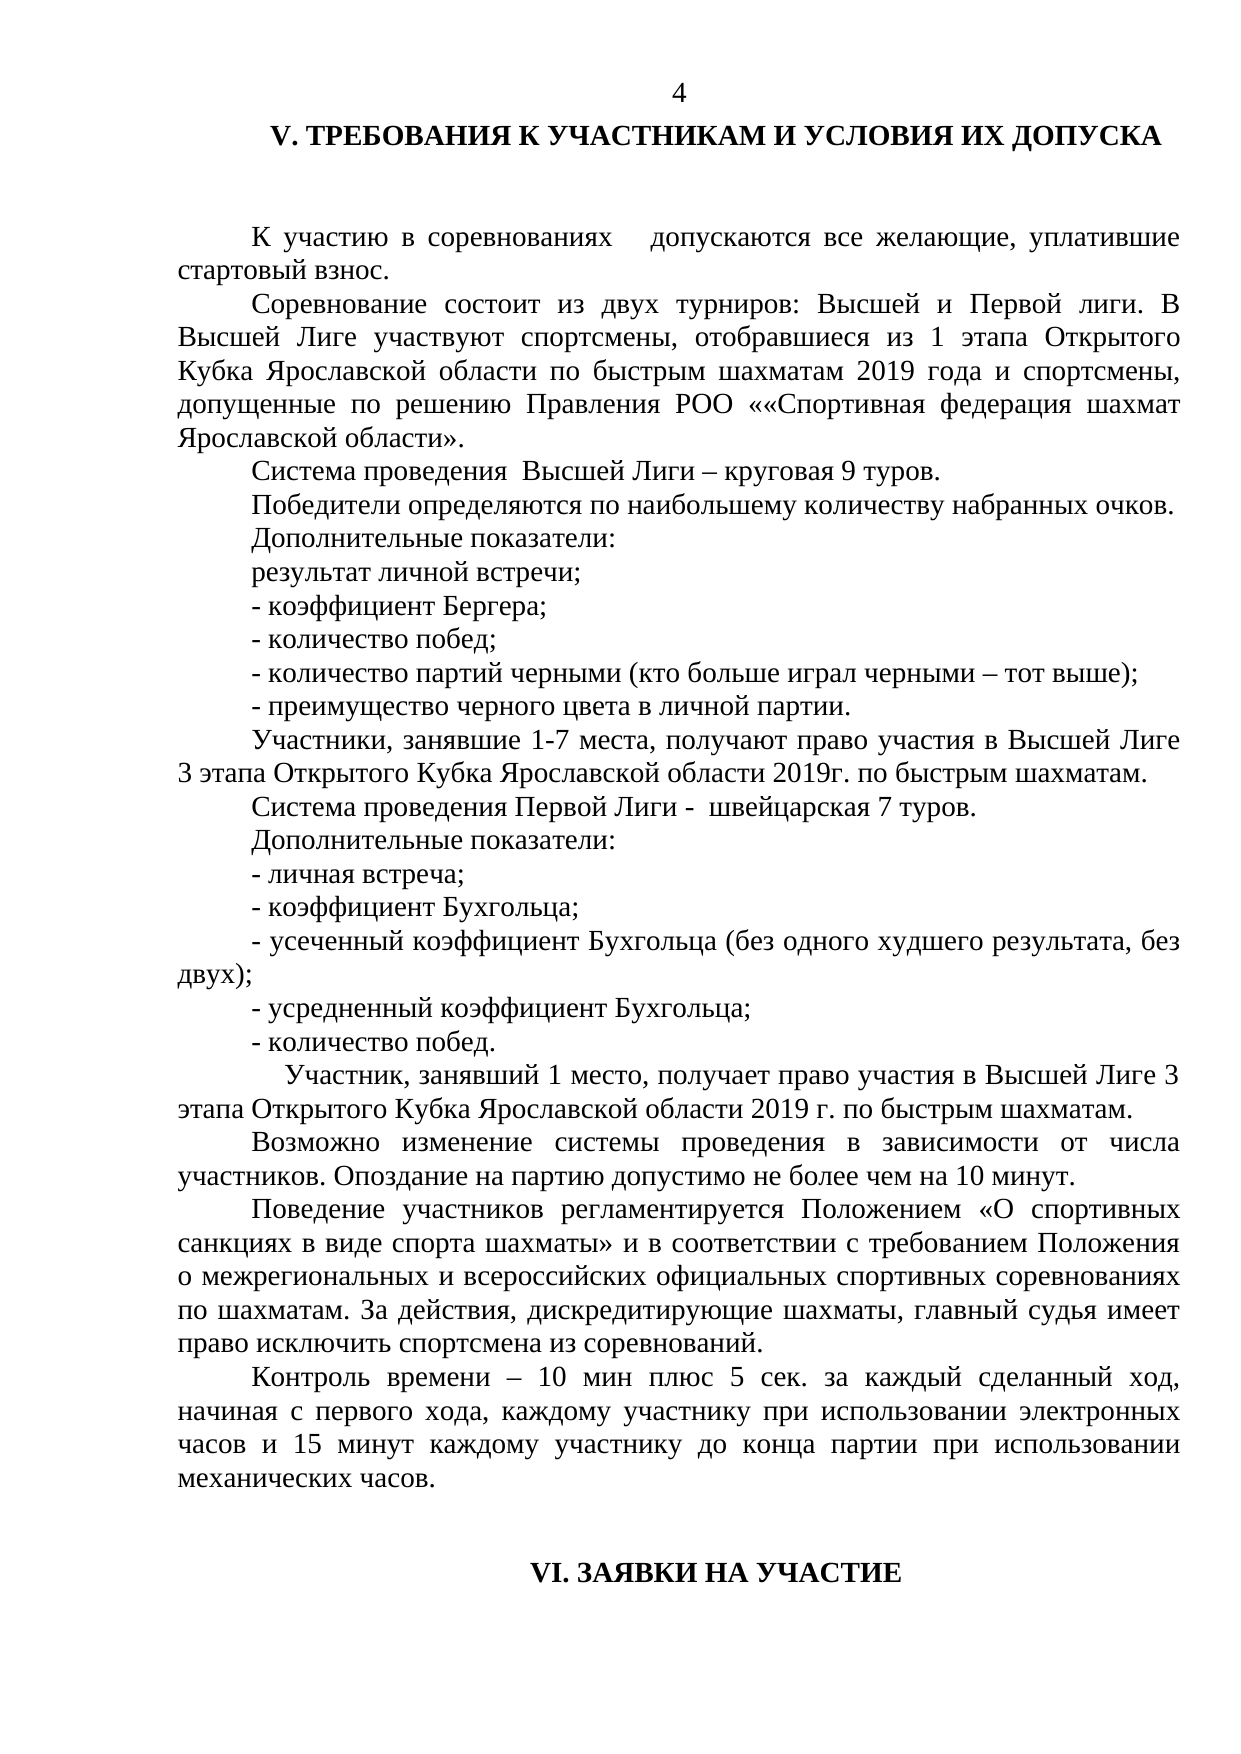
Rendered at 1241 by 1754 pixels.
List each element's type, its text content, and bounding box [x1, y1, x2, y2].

text Контроль времени – 10 мин плюс 5 сек. за каждый сделанный ход, начиная с первого хода, каждому участнику при использовании электронных часов и 15 минут каждому участнику до конца партии при использовании механических часов. [177, 1359, 1181, 1493]
text К участию в соревнованиях допускаются все желающие, уплатившие стартовый взнос. [177, 219, 1181, 286]
text Победители определяются по наибольшему количеству набранных очков. [177, 487, 1181, 521]
text Дополнительные показатели: [177, 822, 1181, 856]
text Поведение участников регламентируется Положением «О спортивных санкциях в виде спорта шахматы» и в соответствии с требованием Положения о межрегиональных и всероссийских официальных спортивных соревнованиях по шахматам. За действия, дискредитирующие шахматы, главный судья имеет право исключить спортсмена из соревнований. [177, 1191, 1181, 1359]
text - количество партий черными (кто больше играл черными – тот выше); [177, 655, 1181, 688]
text Участник, занявший 1 место, получает право участия в Высшей Лиге 3 этапа Открытого Кубка Ярославской области 2019 г. по быстрым шахматам. [177, 1057, 1181, 1124]
text результат личной встречи; [177, 554, 1181, 588]
text - усеченный коэффициент Бухгольца (без одного худшего результата, без двух); [177, 923, 1181, 990]
text Возможно изменение системы проведения в зависимости от числа участников. Опоздание на партию допустимо не более чем на 10 минут. [177, 1124, 1181, 1191]
text - коэффициент Бухгольца; [177, 889, 1181, 923]
text - количество побед. [177, 1024, 1181, 1057]
text VI. ЗАЯВКИ НА УЧАСТИЕ [177, 1556, 1181, 1589]
text Дополнительные показатели: [177, 521, 1181, 554]
text - коэффициент Бергера; [177, 588, 1181, 621]
text Система проведения Высшей Лиги – круговая 9 туров. [177, 453, 1181, 487]
text - количество побед; [177, 621, 1181, 655]
text - преимущество черного цвета в личной партии. [177, 688, 1181, 722]
text Участники, занявшие 1-7 места, получают право участия в Высшей Лиге 3 этапа Открытого Кубка Ярославской области 2019г. по быстрым шахматам. [177, 722, 1181, 789]
text - усредненный коэффициент Бухгольца; [177, 990, 1181, 1024]
text V. ТРЕБОВАНИЯ К УЧАСТНИКАМ И УСЛОВИЯ ИХ ДОПУСКА [177, 118, 1181, 152]
text Система проведения Первой Лиги - швейцарская 7 туров. [177, 789, 1181, 822]
text Соревнование состоит из двух турниров: Высшей и Первой лиги. В Высшей Лиге участвуют спортсмены, отобравшиеся из 1 этапа Открытого Кубка Ярославской области по быстрым шахматам 2019 года и спортсмены, допущенные по решению Правления РОО ««Спортивная федерация шахмат Ярославской области». [177, 286, 1181, 453]
text - личная встреча; [177, 856, 1181, 889]
